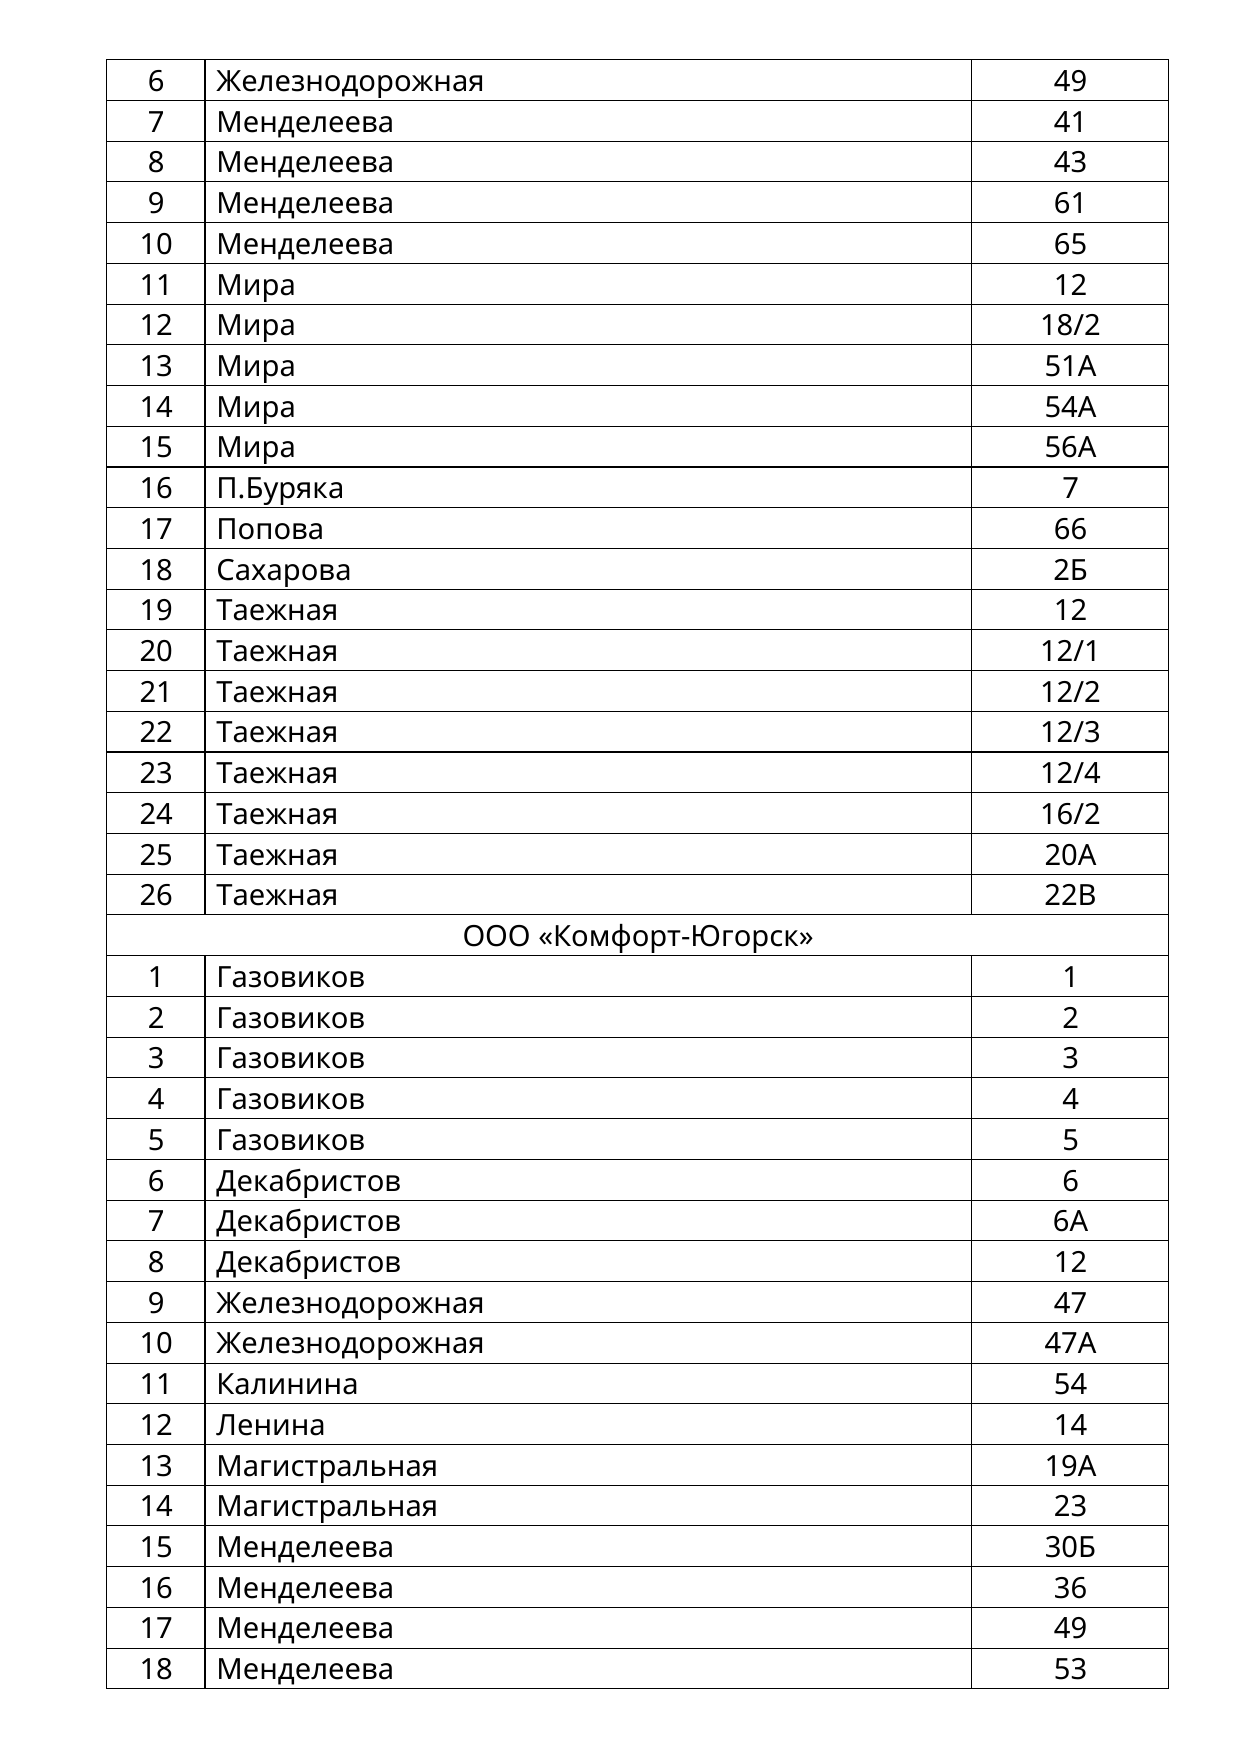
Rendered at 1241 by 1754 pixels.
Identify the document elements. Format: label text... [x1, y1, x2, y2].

table_cell Таежная [206, 753, 971, 792]
table_cell 4 [107, 1078, 204, 1118]
table_cell Декабристов [206, 1201, 971, 1240]
table_cell 12 [972, 264, 1168, 303]
table_cell 12/1 [972, 630, 1168, 670]
table_cell Железнодорожная [206, 60, 971, 100]
table_cell 6 [972, 1160, 1168, 1199]
table_cell 24 [107, 793, 204, 833]
table_cell 5 [972, 1119, 1168, 1159]
table_cell 56А [972, 427, 1168, 466]
table_cell 54 [972, 1364, 1168, 1403]
table_cell 12 [972, 590, 1168, 629]
table_cell Менделеева [206, 142, 971, 181]
table_cell 7 [107, 1201, 204, 1240]
table_cell Газовиков [206, 1078, 971, 1118]
table_cell 10 [107, 223, 204, 263]
table_cell Менделеева [206, 1649, 971, 1688]
table_cell 61 [972, 182, 1168, 222]
table_cell 1 [107, 956, 204, 996]
table_cell Менделеева [206, 182, 971, 222]
table_cell 13 [107, 345, 204, 385]
table_cell Менделеева [206, 1526, 971, 1566]
table_cell Таежная [206, 590, 971, 629]
table_cell 12 [107, 1404, 204, 1444]
table_cell 12/4 [972, 753, 1168, 792]
table_cell Таежная [206, 834, 971, 874]
table_cell 6 [107, 1160, 204, 1199]
table_cell 16/2 [972, 793, 1168, 833]
table_cell 51А [972, 345, 1168, 385]
table_cell 19 [107, 590, 204, 629]
table_cell 11 [107, 1364, 204, 1403]
table_cell 22В [972, 875, 1168, 914]
table_cell 6 [107, 60, 204, 100]
table_cell 20А [972, 834, 1168, 874]
table_cell Декабристов [206, 1160, 971, 1199]
table_cell Декабристов [206, 1241, 971, 1281]
table_cell 9 [107, 1282, 204, 1322]
table_cell Менделеева [206, 101, 971, 141]
table_cell 17 [107, 1608, 204, 1647]
table_cell 66 [972, 508, 1168, 548]
table_cell 49 [972, 1608, 1168, 1647]
table_cell Ленина [206, 1404, 971, 1444]
table_cell 9 [107, 182, 204, 222]
table_cell Магистральная [206, 1486, 971, 1525]
table_cell 14 [972, 1404, 1168, 1444]
table_cell Попова [206, 508, 971, 548]
table_cell 16 [107, 468, 204, 507]
table_cell Сахарова [206, 549, 971, 588]
table_cell 2Б [972, 549, 1168, 588]
table_cell 14 [107, 1486, 204, 1525]
table_cell 10 [107, 1323, 204, 1362]
table_cell Железнодорожная [206, 1323, 971, 1362]
table_cell 41 [972, 101, 1168, 141]
table_cell 36 [972, 1567, 1168, 1607]
table_cell 16 [107, 1567, 204, 1607]
table_cell 12/2 [972, 671, 1168, 711]
table_cell Мира [206, 305, 971, 344]
table_cell Менделеева [206, 1608, 971, 1647]
table_cell Менделеева [206, 1567, 971, 1607]
table_cell Калинина [206, 1364, 971, 1403]
table_cell 18 [107, 1649, 204, 1688]
table_cell 30Б [972, 1526, 1168, 1566]
table_cell Газовиков [206, 997, 971, 1037]
table_cell Газовиков [206, 1119, 971, 1159]
table_cell 23 [107, 753, 204, 792]
table_cell 12/3 [972, 712, 1168, 751]
table_cell ООО «Комфорт-Югорск» [107, 915, 1168, 955]
table_cell 7 [107, 101, 204, 141]
table_cell 53 [972, 1649, 1168, 1688]
table_cell Мира [206, 345, 971, 385]
table_cell 15 [107, 427, 204, 466]
table_cell 49 [972, 60, 1168, 100]
table_cell 18 [107, 549, 204, 588]
table_cell 54А [972, 386, 1168, 426]
table_cell Железнодорожная [206, 1282, 971, 1322]
table_cell Таежная [206, 671, 971, 711]
table_cell 2 [107, 997, 204, 1037]
table_cell 19А [972, 1445, 1168, 1484]
table_cell Газовиков [206, 956, 971, 996]
table_cell 6А [972, 1201, 1168, 1240]
table_cell 3 [972, 1038, 1168, 1077]
table_cell Менделеева [206, 223, 971, 263]
table_cell Мира [206, 427, 971, 466]
table_cell 3 [107, 1038, 204, 1077]
table_cell 2 [972, 997, 1168, 1037]
table_cell 22 [107, 712, 204, 751]
table_cell 8 [107, 1241, 204, 1281]
table_cell 12 [972, 1241, 1168, 1281]
table_cell 18/2 [972, 305, 1168, 344]
table_cell 21 [107, 671, 204, 711]
table_cell 7 [972, 468, 1168, 507]
table_cell Таежная [206, 875, 971, 914]
table_cell 14 [107, 386, 204, 426]
table_cell Таежная [206, 793, 971, 833]
table_cell 12 [107, 305, 204, 344]
table_cell 17 [107, 508, 204, 548]
table_cell 4 [972, 1078, 1168, 1118]
table_cell Газовиков [206, 1038, 971, 1077]
table_cell 26 [107, 875, 204, 914]
table_cell Магистральная [206, 1445, 971, 1484]
table_cell 5 [107, 1119, 204, 1159]
table_cell 25 [107, 834, 204, 874]
table_cell 1 [972, 956, 1168, 996]
table_cell 20 [107, 630, 204, 670]
table_cell Таежная [206, 630, 971, 670]
table_cell 47 [972, 1282, 1168, 1322]
table_cell Мира [206, 386, 971, 426]
table_cell 8 [107, 142, 204, 181]
table_cell 15 [107, 1526, 204, 1566]
table_cell Таежная [206, 712, 971, 751]
table_cell П.Буряка [206, 468, 971, 507]
table_cell 11 [107, 264, 204, 303]
table_cell 13 [107, 1445, 204, 1484]
table_cell 47А [972, 1323, 1168, 1362]
table_cell 43 [972, 142, 1168, 181]
table_cell Мира [206, 264, 971, 303]
table_cell 65 [972, 223, 1168, 263]
table_cell 23 [972, 1486, 1168, 1525]
